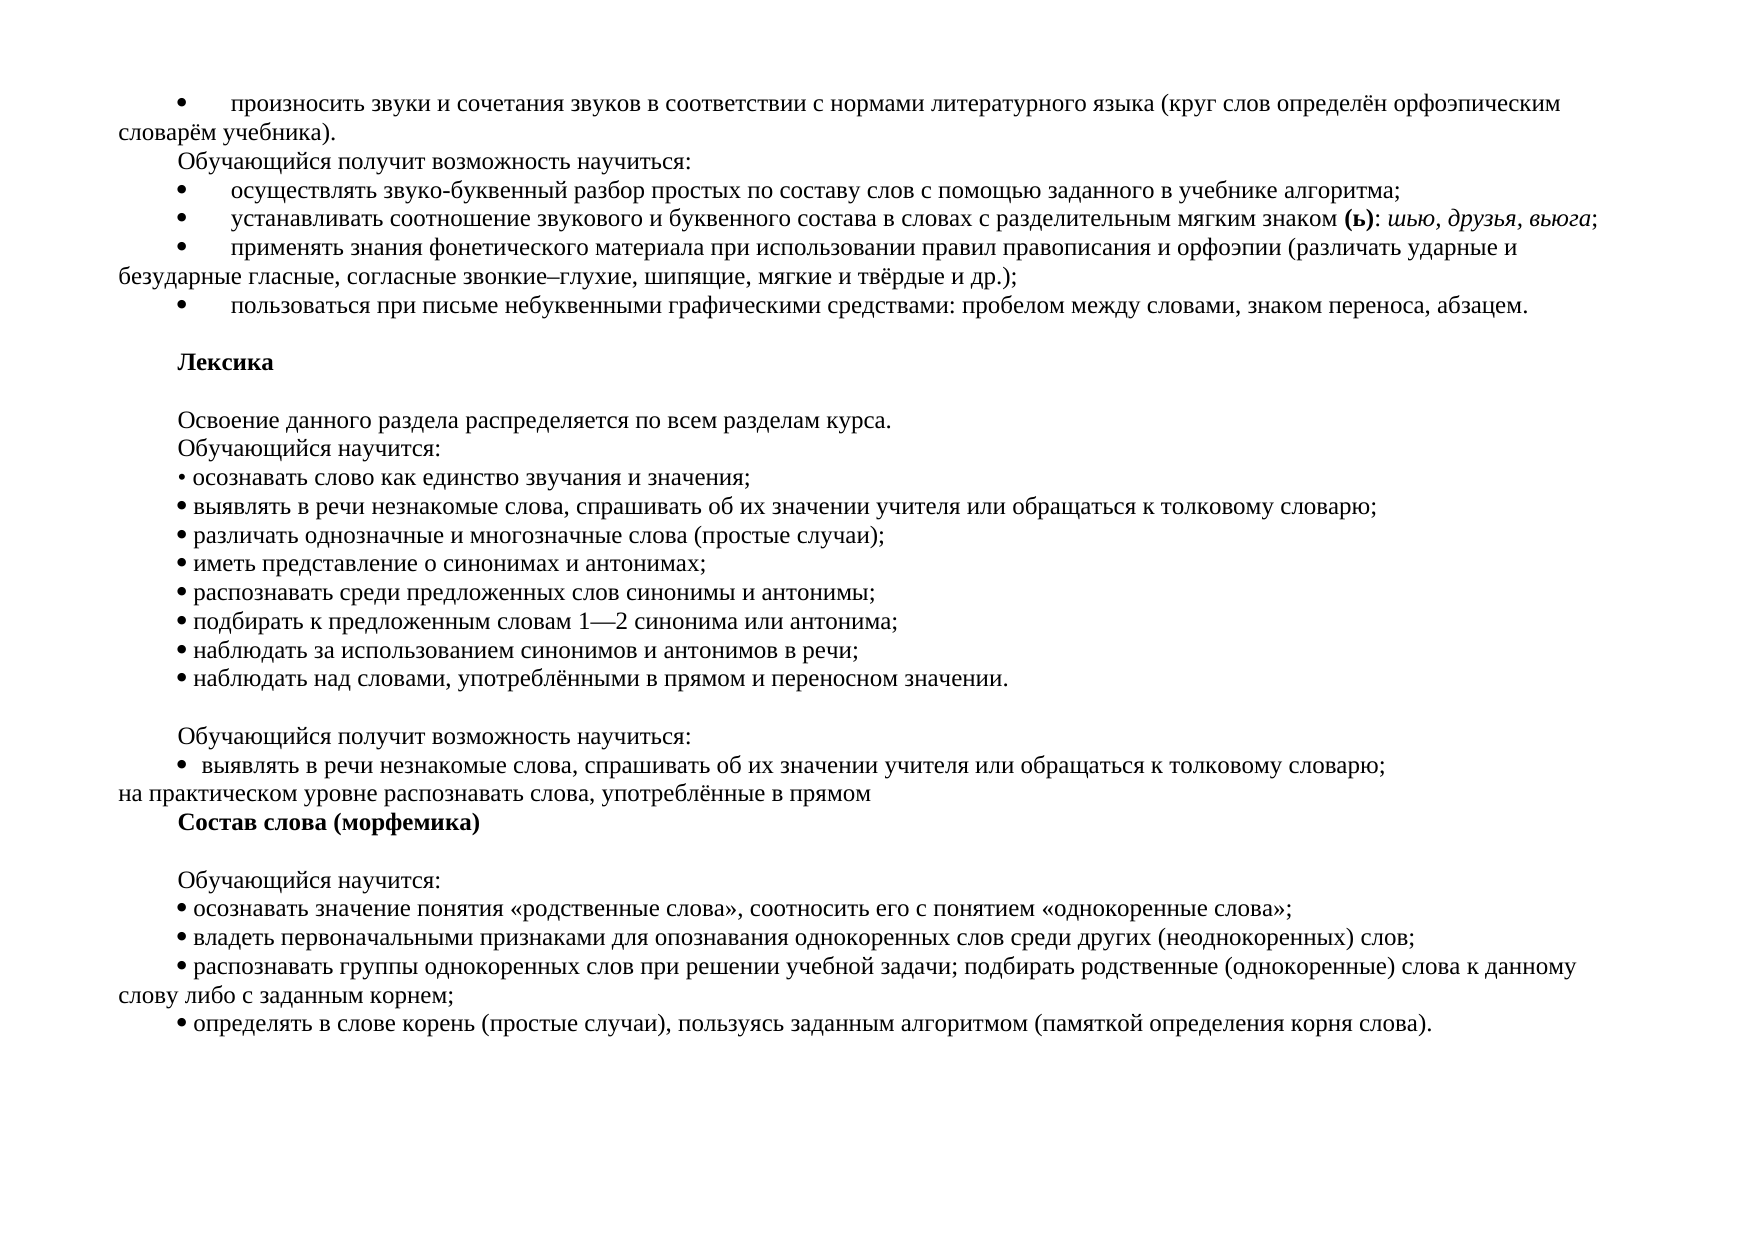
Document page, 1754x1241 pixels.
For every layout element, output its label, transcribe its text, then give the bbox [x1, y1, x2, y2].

text Состав слова (морфемика) [118, 807, 1636, 836]
text Обучающийся научится: [118, 433, 1636, 462]
list наблюдать над словами, употреблёнными в прямом и переносном значении. [118, 663, 1636, 692]
list выявлять в речи незнакомые слова, спрашивать об их значении учителя или обращаться к толковому словарю; [118, 750, 1636, 778]
list иметь представление о синонимах и антонимах; [118, 548, 1636, 577]
list распознавать группы однокоренных слов при решении учебной задачи; подбирать родственные (однокоренные) слова к данному слову либо с заданным корнем; [118, 951, 1636, 1008]
text Обучающийся научится: [118, 865, 1636, 893]
list пользоваться при письме небуквенными графическими средствами: пробелом между словами, знаком переноса, абзацем. [118, 290, 1636, 318]
list произносить звуки и сочетания звуков в соответствии с нормами литературного языка (круг слов определён орфоэпическим словарём учебника). [118, 88, 1636, 146]
list различать однозначные и многозначные слова (простые случаи); [118, 520, 1636, 548]
list осуществлять звуко-буквенный разбор простых по составу слов с помощью заданного в учебнике алгоритма; [118, 175, 1636, 203]
list владеть первоначальными признаками для опознавания однокоренных слов среди других (неоднокоренных) слов; [118, 922, 1636, 951]
list распознавать среди предложенных слов синонимы и антонимы; [118, 577, 1636, 606]
text на практическом уровне распознавать слова, употреблённые в прямом [118, 778, 1636, 807]
list осознавать значение понятия «родственные слова», соотносить его с понятием «однокоренные слова»; [118, 893, 1636, 922]
list устанавливать соотношение звукового и буквенного состава в словах с разделительным мягким знаком (ь): шью, друзья, вьюга; [118, 203, 1636, 232]
list применять знания фонетического материала при использовании правил правописания и орфоэпии (различать ударные и безударные гласные, согласные звонкие–глухие, шипящие, мягкие и твёрдые и др.); [118, 232, 1636, 290]
list наблюдать за использованием синонимов и антонимов в речи; [118, 635, 1636, 663]
list подбирать к предложенным словам 1—2 синонима или антонима; [118, 606, 1636, 635]
text Обучающийся получит возможность научиться: [118, 721, 1636, 750]
text Лексика [118, 347, 1636, 376]
text • осознавать слово как единство звучания и значения; [118, 462, 1636, 491]
list выявлять в речи незнакомые слова, спрашивать об их значении учителя или обращаться к толковому словарю; [118, 491, 1636, 520]
text Освоение данного раздела распределяется по всем разделам курса. [118, 405, 1636, 433]
list определять в слове корень (простые случаи), пользуясь заданным алгоритмом (памяткой определения корня слова). [118, 1008, 1636, 1037]
text Обучающийся получит возможность научиться: [118, 146, 1636, 175]
